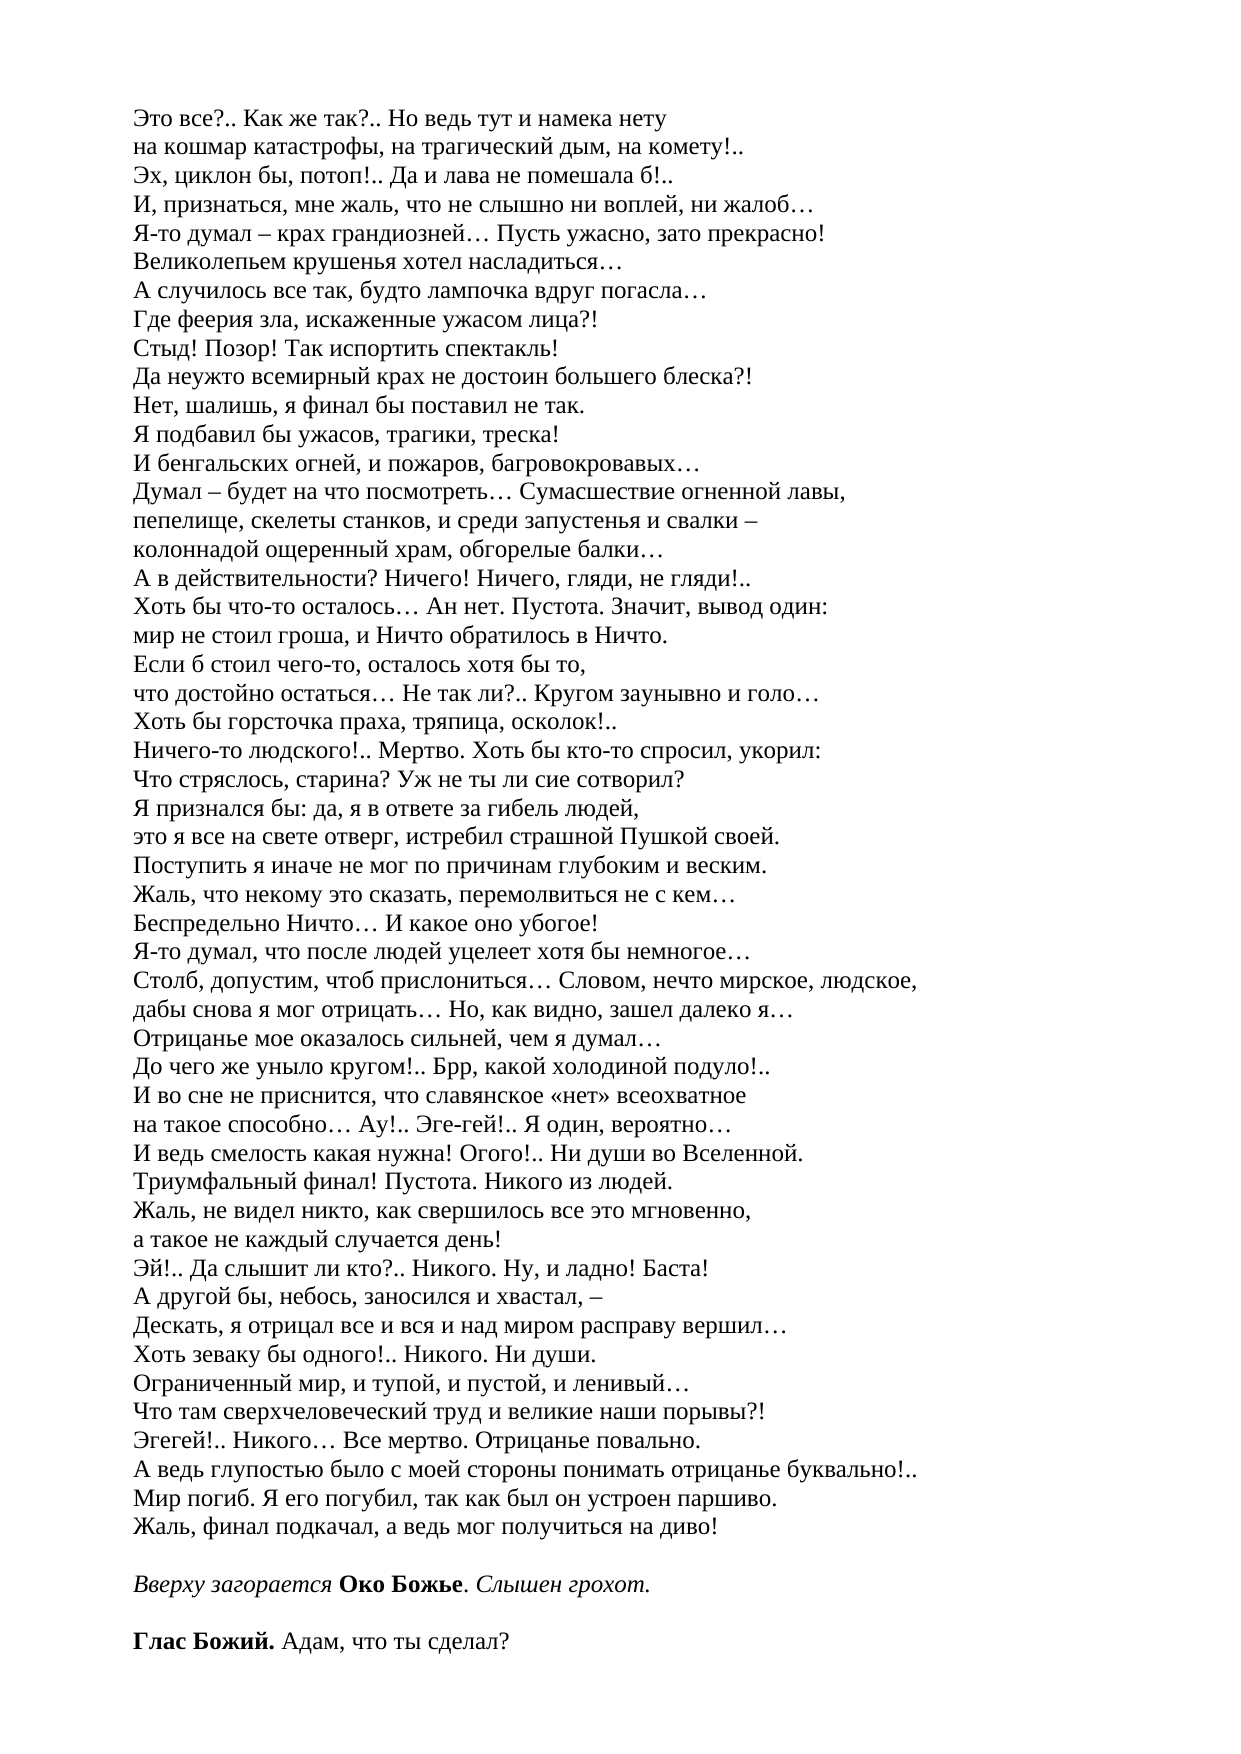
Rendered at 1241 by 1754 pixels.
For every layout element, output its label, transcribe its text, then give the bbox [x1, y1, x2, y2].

text Хоть бы что-то осталось… Ан нет. Пустота. Значит, вывод один: [133, 591, 1137, 620]
text Беспредельно Ничто… И какое оно убогое! [133, 908, 1137, 936]
text Глас Божий. Адам, что ты сделал? [133, 1598, 1137, 1655]
text Хоть зеваку бы одного!.. Никого. Ни души. [133, 1339, 1137, 1368]
text колоннадой ощеренный храм, обгорелые балки… [133, 534, 1137, 563]
text Великолепьем крушенья хотел насладиться… [133, 246, 1137, 275]
text А в действительности? Ничего! Ничего, гляди, не гляди!.. [133, 563, 1137, 591]
text До чего же уныло кругом!.. Брр, какой холодиной подуло!.. [133, 1051, 1137, 1080]
text а такое не каждый случается день! [133, 1224, 1137, 1253]
text Где феерия зла, искаженные ужасом лица?! [133, 304, 1137, 333]
text Эй!.. Да слышит ли кто?.. Никого. Ну, и ладно! Баста! [133, 1253, 1137, 1281]
text И, признаться, мне жаль, что не слышно ни воплей, ни жалоб… [133, 189, 1137, 218]
text Я признался бы: да, я в ответе за гибель людей, [133, 793, 1137, 821]
text Я-то думал, что после людей уцелеет хотя бы немногое… [133, 936, 1137, 965]
text Поступить я иначе не мог по причинам глубоким и веским. [133, 850, 1137, 879]
text Жаль, финал подкачал, а ведь мог получиться на диво! [133, 1511, 1137, 1540]
text А ведь глупостью было с моей стороны понимать отрицанье буквально!.. [133, 1454, 1137, 1483]
text Да неужто всемирный крах не достоин большего блеска?! [133, 361, 1137, 390]
text Нет, шалишь, я финал бы поставил не так. [133, 390, 1137, 419]
text Эгегей!.. Никого… Все мертво. Отрицанье повально. [133, 1425, 1137, 1454]
text Дескать, я отрицал все и вся и над миром расправу вершил… [133, 1310, 1137, 1339]
text Ограниченный мир, и тупой, и пустой, и ленивый… [133, 1368, 1137, 1396]
text Это все?.. Как же так?.. Но ведь тут и намека нету [133, 74, 1137, 131]
text Вверху загорается Око Божье. Слышен грохот. [133, 1540, 1137, 1598]
text Что там сверхчеловеческий труд и великие наши порывы?! [133, 1396, 1137, 1425]
text Столб, допустим, чтоб прислониться… Словом, нечто мирское, людское, [133, 965, 1137, 994]
text Что стряслось, старина? Уж не ты ли сие сотворил? [133, 764, 1137, 793]
text Стыд! Позор! Так испортить спектакль! [133, 333, 1137, 361]
text Ничего-то людского!.. Мертво. Хоть бы кто-то спросил, укорил: [133, 735, 1137, 764]
text Триумфальный финал! Пустота. Никого из людей. [133, 1166, 1137, 1195]
text Я подбавил бы ужасов, трагики, треска! [133, 419, 1137, 448]
text И ведь смелость какая нужна! Огого!.. Ни души во Вселенной. [133, 1138, 1137, 1166]
text что достойно остаться… Не так ли?.. Кругом заунывно и голо… [133, 678, 1137, 706]
text дабы снова я мог отрицать… Но, как видно, зашел далеко я… [133, 994, 1137, 1023]
text Я-то думал – крах грандиозней… Пусть ужасно, зато прекрасно! [133, 218, 1137, 246]
text это я все на свете отверг, истребил страшной Пушкой своей. [133, 821, 1137, 850]
text пепелище, скелеты станков, и среди запустенья и свалки – [133, 505, 1137, 534]
text на кошмар катастрофы, на трагический дым, на комету!.. [133, 131, 1137, 160]
text Эх, циклон бы, потоп!.. Да и лава не помешала б!.. [133, 160, 1137, 189]
text Думал – будет на что посмотреть… Сумасшествие огненной лавы, [133, 476, 1137, 505]
text А случилось все так, будто лампочка вдруг погасла… [133, 275, 1137, 304]
text А другой бы, небось, заносился и хвастал, – [133, 1281, 1137, 1310]
text мир не стоил гроша, и Ничто обратилось в Ничто. [133, 620, 1137, 649]
text Жаль, не видел никто, как свершилось все это мгновенно, [133, 1195, 1137, 1224]
text Жаль, что некому это сказать, перемолвиться не с кем… [133, 879, 1137, 908]
text И во сне не приснится, что славянское «нет» всеохватное [133, 1080, 1137, 1109]
text И бенгальских огней, и пожаров, багровокровавых… [133, 448, 1137, 476]
text Отрицанье мое оказалось сильней, чем я думал… [133, 1023, 1137, 1051]
text Хоть бы горсточка праха, тряпица, осколок!.. [133, 706, 1137, 735]
text Мир погиб. Я его погубил, так как был он устроен паршиво. [133, 1483, 1137, 1511]
text на такое способно… Ау!.. Эге-гей!.. Я один, вероятно… [133, 1109, 1137, 1138]
text Если б стоил чего-то, осталось хотя бы то, [133, 649, 1137, 678]
